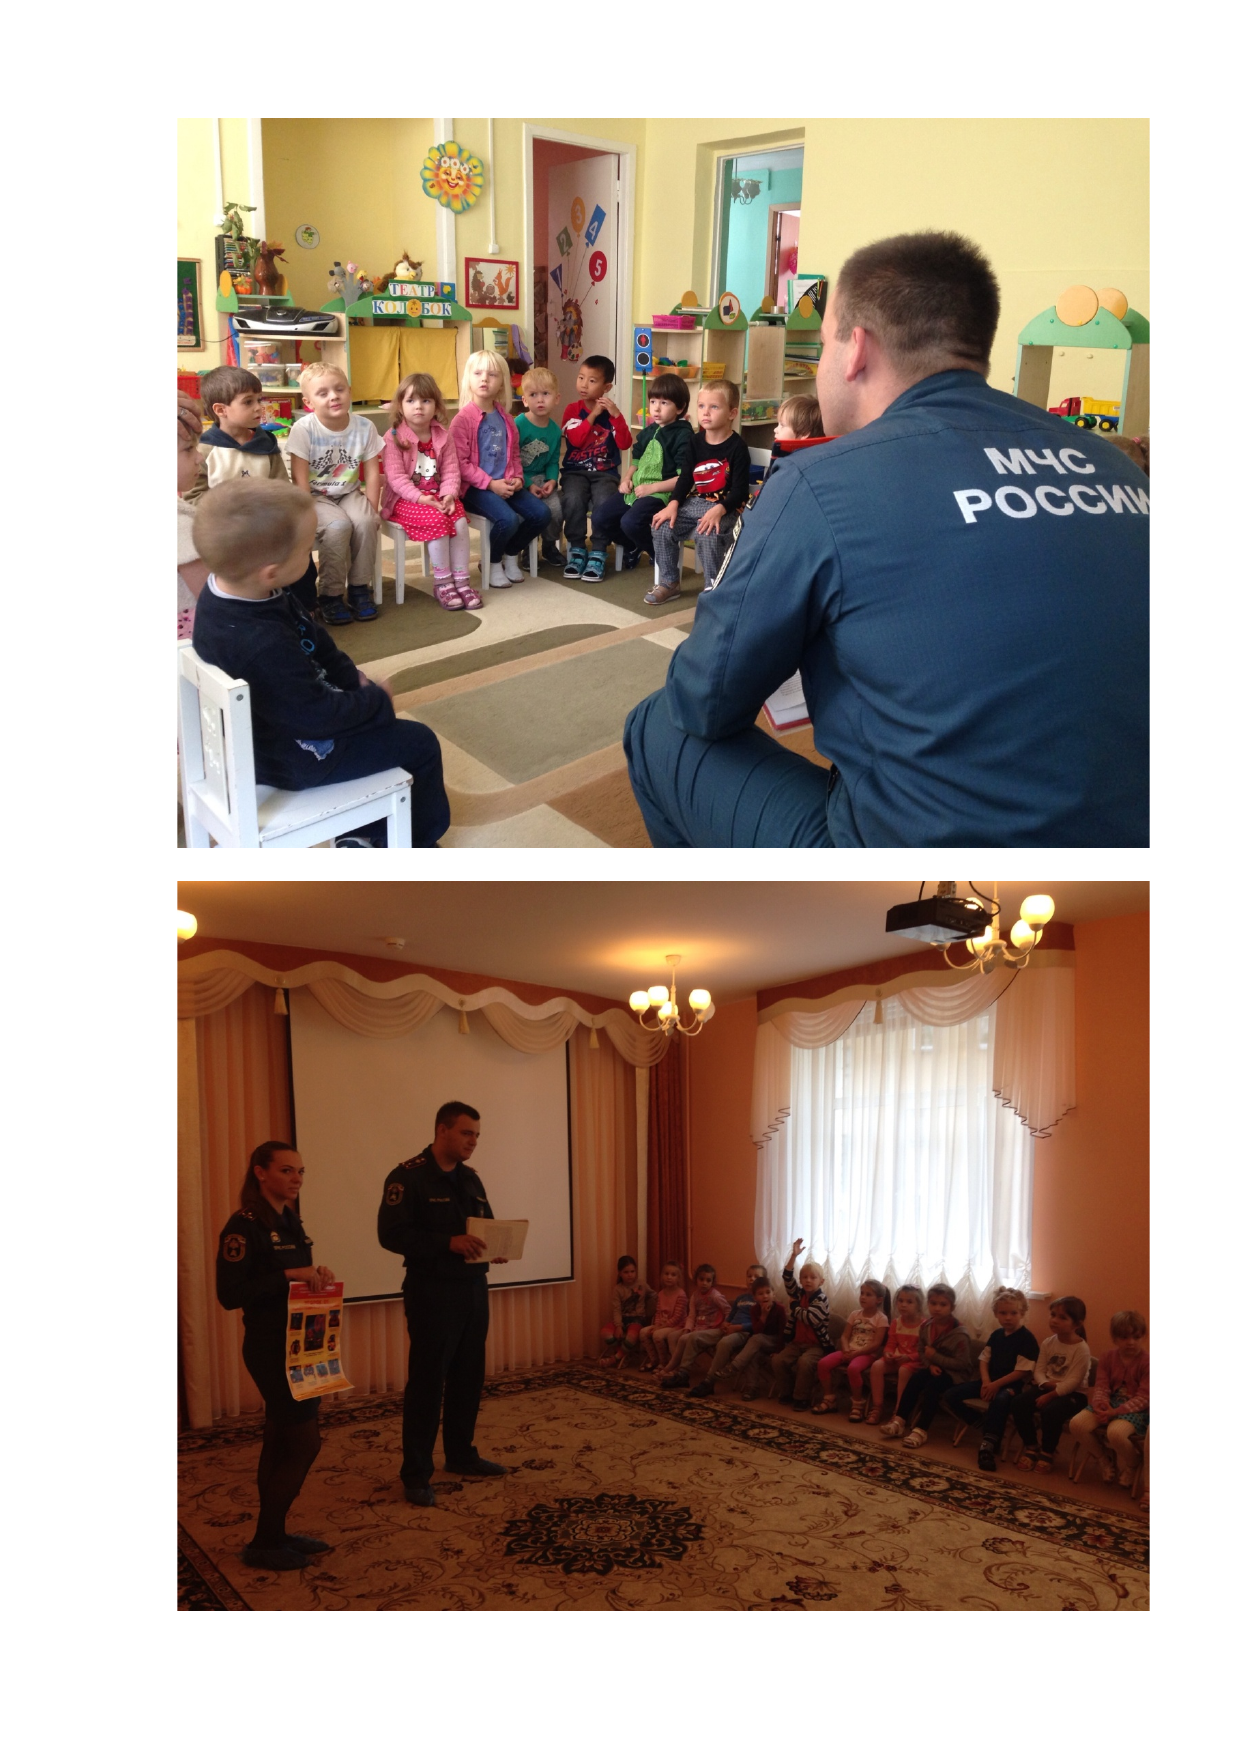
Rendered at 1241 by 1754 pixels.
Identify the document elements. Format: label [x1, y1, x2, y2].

picture [177, 118, 1150, 848]
picture [177, 881, 1150, 1611]
